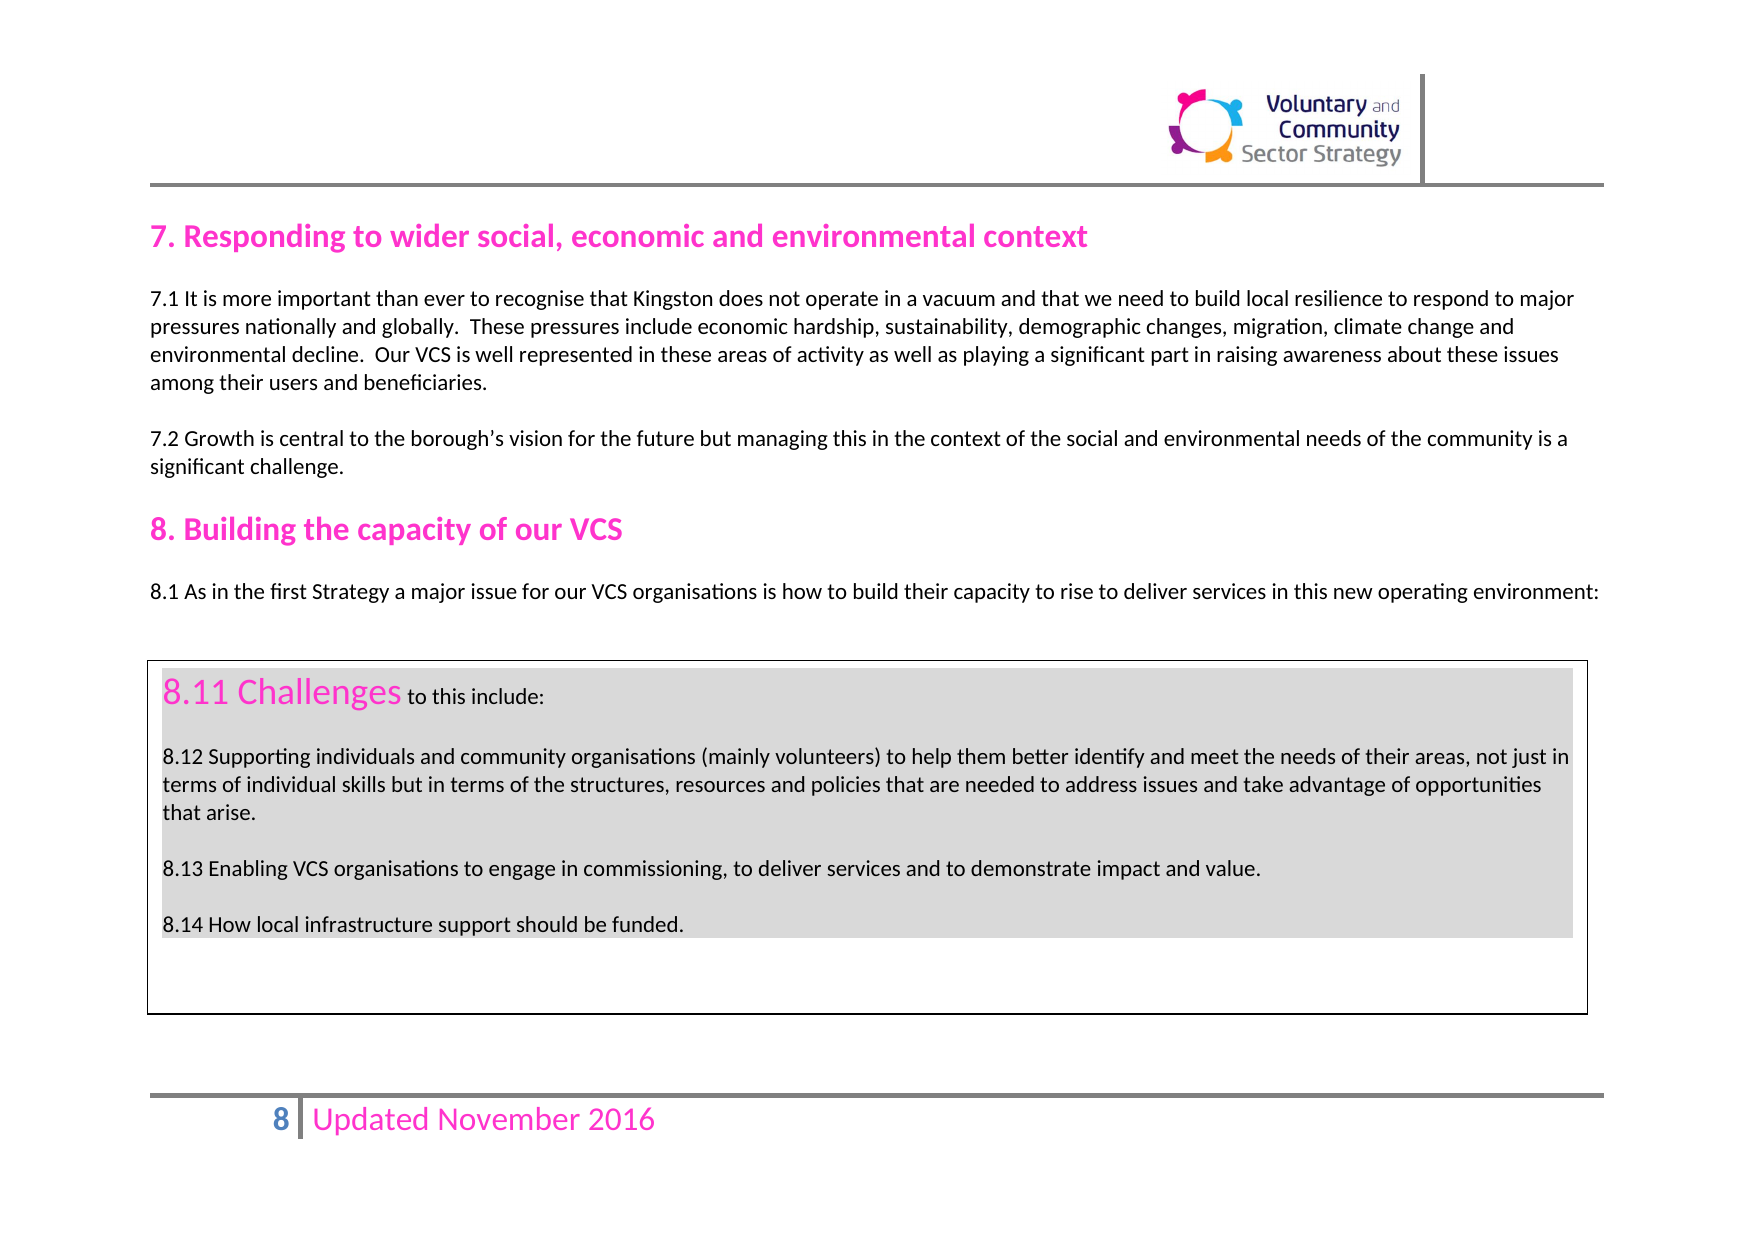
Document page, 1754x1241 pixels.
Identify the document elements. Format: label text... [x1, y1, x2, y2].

text 7. Responding to wider social, economic and environmental context [150, 215, 1604, 256]
text 8.1 As in the first Strategy a major issue for our VCS organisations is how to build their capacity to rise to deliver services in this new operating environment: [150, 577, 1604, 605]
picture [1160, 81, 1411, 175]
text 7.2 Growth is central to the borough’s vision for the future but managing this in the context of the social and environmental needs of the community is a significant challenge. [150, 424, 1604, 480]
text 8. Building the capacity of our VCS [150, 508, 1604, 549]
text 7.1 It is more important than ever to recognise that Kingston does not operate in a vacuum and that we need to build local resilience to respond to major pressures nationally and globally. These pressures include economic hardship, sustainability, demographic changes, migration, climate change and environmental decline. Our VCS is well represented in these areas of activity as well as playing a significant part in raising awareness about these issues among their users and beneficiaries. [150, 284, 1604, 396]
